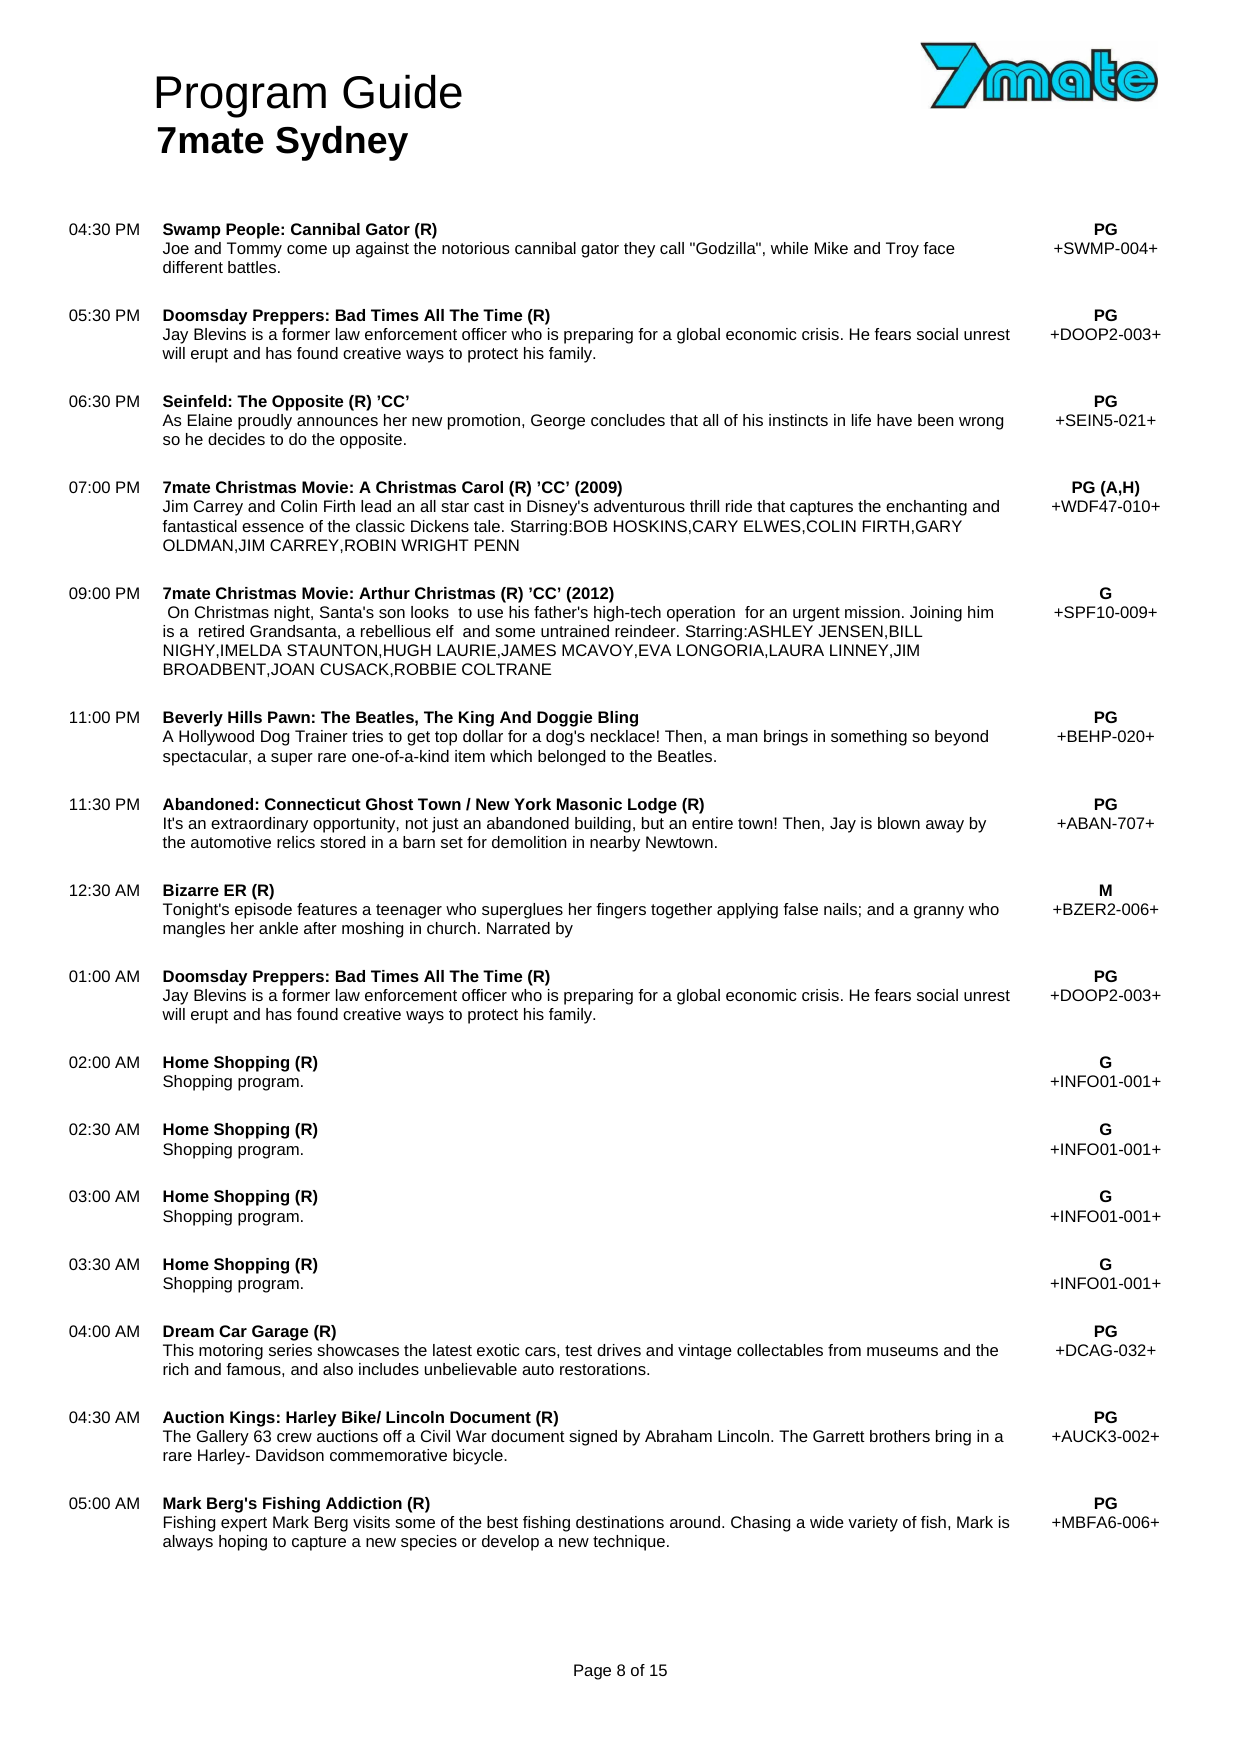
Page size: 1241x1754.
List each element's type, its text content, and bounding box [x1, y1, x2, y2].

table_header 7mate Christmas Movie: A Christmas Carol (R) ’CC’ (2009) Jim Carrey and Colin Firth lead an all star cast in Disney's adventurous thrill ride that captures the enchanting and fantastical essence of the classic Dickens tale. Starring:BOB HOSKINS,CARY ELWES,COLIN FIRTH,GARY OLDMAN,JIM CARREY,ROBIN WRIGHT PENN [151, 478, 1022, 555]
table_header PG (A,H) +WDF47-010+ [1022, 478, 1189, 555]
table_header Beverly Hills Pawn: The Beatles, The King And Doggie Bling A Hollywood Dog Trainer tries to get top dollar for a dog's necklace! Then, a man brings in something so beyond spectacular, a super rare one-of-a-kind item which belonged to the Beatles. [151, 708, 1022, 766]
table_header 06:30 PM [51, 392, 151, 449]
table_header Mark Berg's Fishing Addiction (R) Fishing expert Mark Berg visits some of the best fishing destinations around. Chasing a wide variety of fish, Mark is always hoping to capture a new species or develop a new technique. [151, 1494, 1022, 1551]
table_header PG +SEIN5-021+ [1022, 392, 1189, 449]
table_header PG +DCAG-032+ [1022, 1321, 1189, 1379]
table_header PG +BEHP-020+ [1022, 708, 1189, 766]
table_header PG +ABAN-707+ [1022, 794, 1189, 852]
table_header PG +SWMP-004+ [1022, 219, 1189, 277]
table_header 05:30 PM [51, 306, 151, 363]
table_header 03:00 AM [51, 1187, 151, 1226]
table_header PG +DOOP2-003+ [1022, 967, 1189, 1024]
table_header PG +MBFA6-006+ [1022, 1494, 1189, 1551]
table_header 02:00 AM [51, 1053, 151, 1091]
table_header Home Shopping (R) Shopping program. [151, 1053, 1022, 1091]
table_header Bizarre ER (R) Tonight's episode features a teenager who superglues her fingers together applying false nails; and a granny who mangles her ankle after moshing in church. Narrated by [151, 881, 1022, 938]
table_header G +INFO01-001+ [1022, 1254, 1189, 1293]
table_header Home Shopping (R) Shopping program. [151, 1120, 1022, 1158]
table_header 02:30 AM [51, 1120, 151, 1158]
table_header 09:00 PM [51, 584, 151, 679]
table_header Swamp People: Cannibal Gator (R) Joe and Tommy come up against the notorious cannibal gator they call "Godzilla", while Mike and Troy face different battles. [151, 219, 1022, 277]
table_header 04:30 AM [51, 1408, 151, 1465]
table_header Seinfeld: The Opposite (R) ’CC’ As Elaine proudly announces her new promotion, George concludes that all of his instincts in life have been wrong so he decides to do the opposite. [151, 392, 1022, 449]
table_header Home Shopping (R) Shopping program. [151, 1254, 1022, 1293]
table_header G +SPF10-009+ [1022, 584, 1189, 679]
table_header 11:30 PM [51, 794, 151, 852]
table_header G +INFO01-001+ [1022, 1120, 1189, 1158]
table_header Doomsday Preppers: Bad Times All The Time (R) Jay Blevins is a former law enforcement officer who is preparing for a global economic crisis. He fears social unrest will erupt and has found creative ways to protect his family. [151, 306, 1022, 363]
table_header Auction Kings: Harley Bike/ Lincoln Document (R) The Gallery 63 crew auctions off a Civil War document signed by Abraham Lincoln. The Garrett brothers bring in a rare Harley- Davidson commemorative bicycle. [151, 1408, 1022, 1465]
table_header G +INFO01-001+ [1022, 1187, 1189, 1226]
table_header Dream Car Garage (R) This motoring series showcases the latest exotic cars, test drives and vintage collectables from museums and the rich and famous, and also includes unbelievable auto restorations. [151, 1321, 1022, 1379]
table_header M +BZER2-006+ [1022, 881, 1189, 938]
table_header Abandoned: Connecticut Ghost Town / New York Masonic Lodge (R) It's an extraordinary opportunity, not just an abandoned building, but an entire town! Then, Jay is blown away by the automotive relics stored in a barn set for demolition in nearby Newtown. [151, 794, 1022, 852]
picture [920, 41, 1159, 109]
table_header 12:30 AM [51, 881, 151, 938]
table_header 04:30 PM [51, 219, 151, 277]
table_header 7mate Christmas Movie: Arthur Christmas (R) ’CC’ (2012) On Christmas night, Santa's son looks to use his father's high-tech operation for an urgent mission. Joining him is a retired Grandsanta, a rebellious elf and some untrained reindeer. Starring:ASHLEY JENSEN,BILL NIGHY,IMELDA STAUNTON,HUGH LAURIE,JAMES MCAVOY,EVA LONGORIA,LAURA LINNEY,JIM BROADBENT,JOAN CUSACK,ROBBIE COLTRANE [151, 584, 1022, 679]
table_header 03:30 AM [51, 1254, 151, 1293]
table_header G +INFO01-001+ [1022, 1053, 1189, 1091]
table_header 01:00 AM [51, 967, 151, 1024]
table_header PG +AUCK3-002+ [1022, 1408, 1189, 1465]
table_header 07:00 PM [51, 478, 151, 555]
table_header 11:00 PM [51, 708, 151, 766]
table_header Home Shopping (R) Shopping program. [151, 1187, 1022, 1226]
table_header 04:00 AM [51, 1321, 151, 1379]
table_header 05:00 AM [51, 1494, 151, 1551]
table_header PG +DOOP2-003+ [1022, 306, 1189, 363]
table_header Doomsday Preppers: Bad Times All The Time (R) Jay Blevins is a former law enforcement officer who is preparing for a global economic crisis. He fears social unrest will erupt and has found creative ways to protect his family. [151, 967, 1022, 1024]
